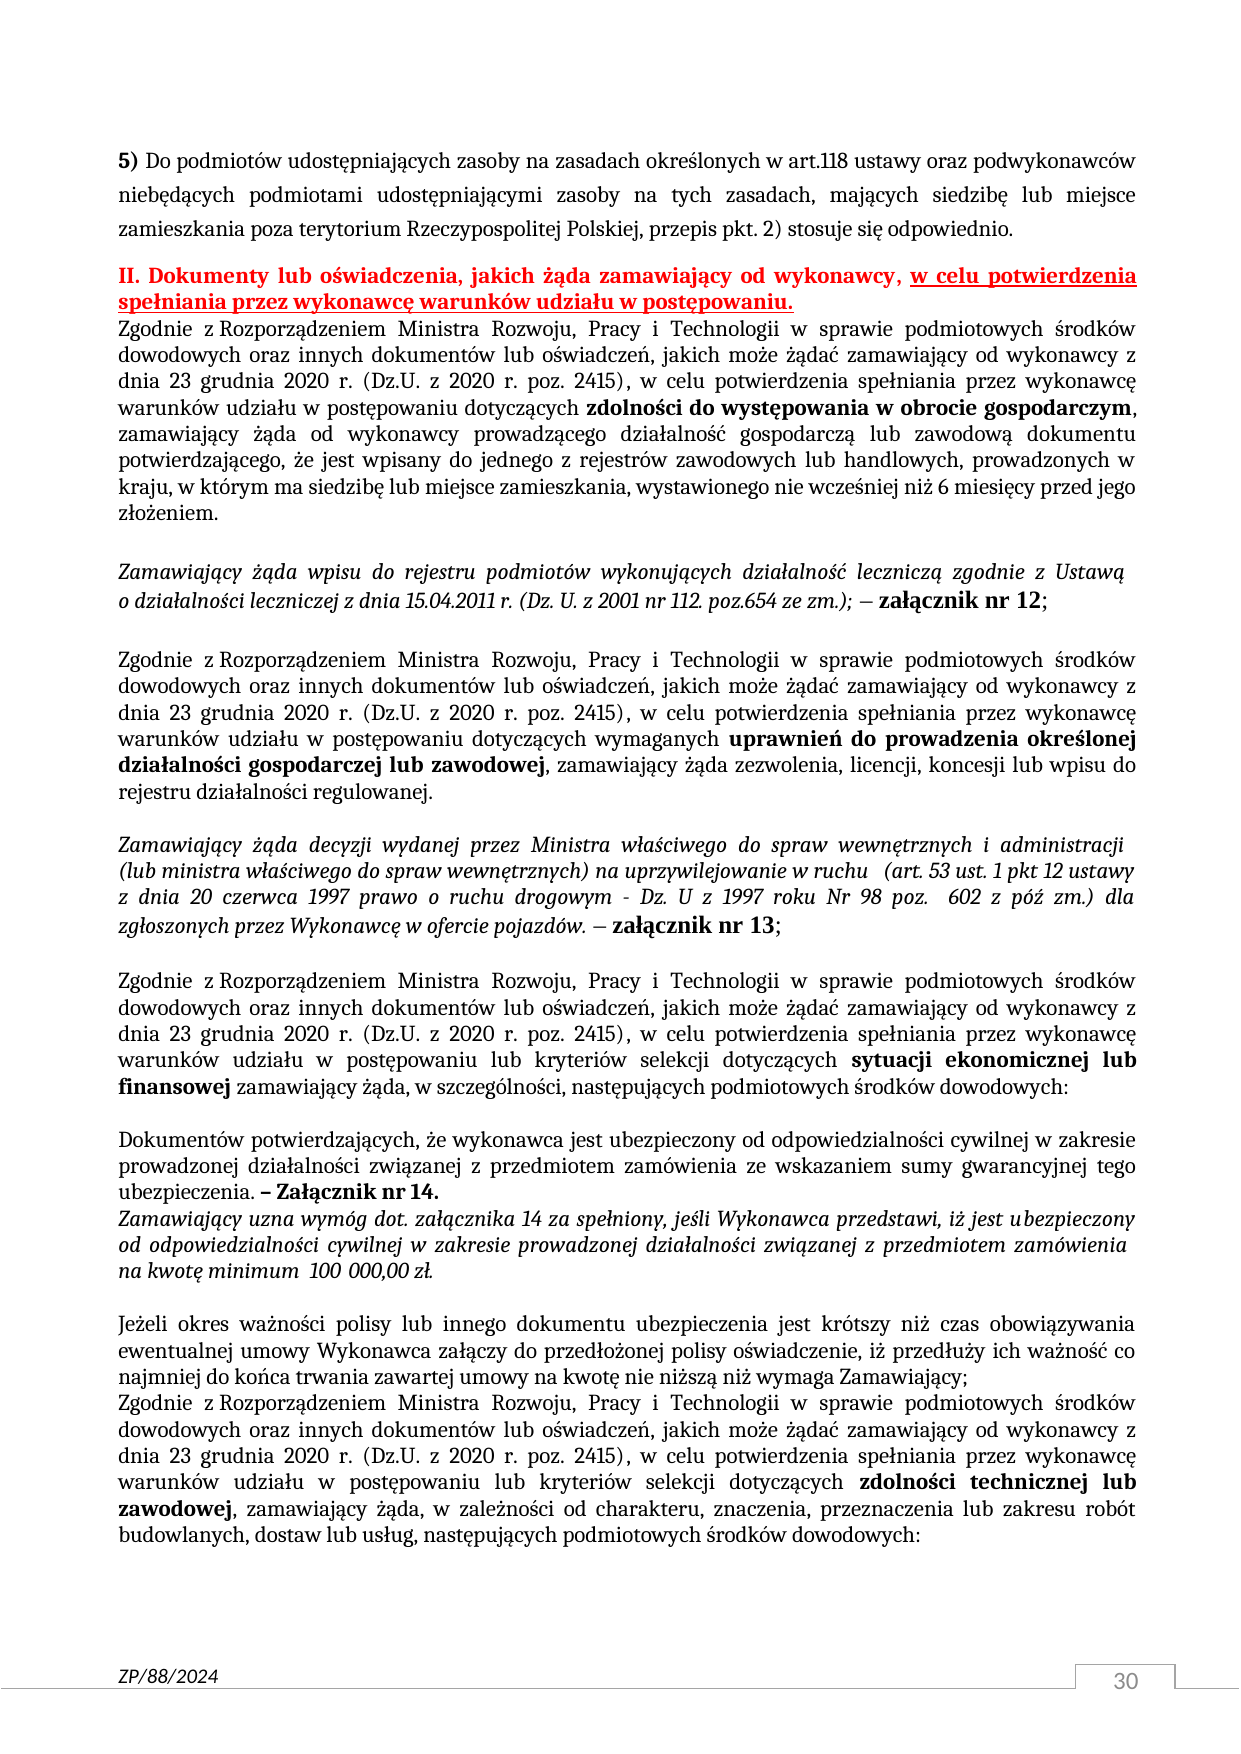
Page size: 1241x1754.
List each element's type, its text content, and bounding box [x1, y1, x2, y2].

text II. Dokumenty lub oświadczenia, jakich żąda zamawiający od wykonawcy, w celu potwierdzenia spełniania przez wykonawcę warunków udziału w postępowaniu. [118, 263, 1137, 315]
text Zgodnie z Rozporządzeniem Ministra Rozwoju, Pracy i Technologii w sprawie podmiotowych środków dowodowych oraz innych dokumentów lub oświadczeń, jakich może żądać zamawiający od wykonawcy z dnia 23 grudnia 2020 r. (Dz.U. z 2020 r. poz. 2415), w celu potwierdzenia spełniania przez wykonawcę warunków udziału w postępowaniu lub kryteriów selekcji dotyczących zdolności technicznej lub zawodowej, zamawiający żąda, w zależności od charakteru, znaczenia, przeznaczenia lub zakresu robót budowlanych, dostaw lub usług, następujących podmiotowych środków dowodowych: [118, 1390, 1137, 1548]
text Zgodnie z Rozporządzeniem Ministra Rozwoju, Pracy i Technologii w sprawie podmiotowych środków dowodowych oraz innych dokumentów lub oświadczeń, jakich może żądać zamawiający od wykonawcy z dnia 23 grudnia 2020 r. (Dz.U. z 2020 r. poz. 2415), w celu potwierdzenia spełniania przez wykonawcę warunków udziału w postępowaniu dotyczących zdolności do występowania w obrocie gospodarczym, zamawiający żąda od wykonawcy prowadzącego działalność gospodarczą lub zawodową dokumentu potwierdzającego, że jest wpisany do jednego z rejestrów zawodowych lub handlowych, prowadzonych w kraju, w którym ma siedzibę lub miejsce zamieszkania, wystawionego nie wcześniej niż 6 miesięcy przed jego złożeniem. [118, 315, 1137, 526]
text Zgodnie z Rozporządzeniem Ministra Rozwoju, Pracy i Technologii w sprawie podmiotowych środków dowodowych oraz innych dokumentów lub oświadczeń, jakich może żądać zamawiający od wykonawcy z dnia 23 grudnia 2020 r. (Dz.U. z 2020 r. poz. 2415), w celu potwierdzenia spełniania przez wykonawcę warunków udziału w postępowaniu dotyczących wymaganych uprawnień do prowadzenia określonej działalności gospodarczej lub zawodowej, zamawiający żąda zezwolenia, licencji, koncesji lub wpisu do rejestru działalności regulowanej. [118, 647, 1137, 805]
text Zgodnie z Rozporządzeniem Ministra Rozwoju, Pracy i Technologii w sprawie podmiotowych środków dowodowych oraz innych dokumentów lub oświadczeń, jakich może żądać zamawiający od wykonawcy z dnia 23 grudnia 2020 r. (Dz.U. z 2020 r. poz. 2415), w celu potwierdzenia spełniania przez wykonawcę warunków udziału w postępowaniu lub kryteriów selekcji dotyczących sytuacji ekonomicznej lub finansowej zamawiający żąda, w szczególności, następujących podmiotowych środków dowodowych: [118, 968, 1137, 1100]
text Zamawiający żąda wpisu do rejestru podmiotów wykonujących działalność leczniczą zgodnie z Ustawą o działalności leczniczej z dnia 15.04.2011 r. (Dz. U. z 2001 nr 112. poz.654 ze zm.); – załącznik nr 12; [118, 559, 1137, 614]
text 5) Do podmiotów udostępniających zasoby na zasadach określonych w art.118 ustawy oraz podwykonawców niebędących podmiotami udostępniającymi zasoby na tych zasadach, mających siedzibę lub miejsce zamieszkania poza terytorium Rzeczypospolitej Polskiej, przepis pkt. 2) stosuje się odpowiednio. [118, 148, 1137, 242]
text Zamawiający żąda decyzji wydanej przez Ministra właściwego do spraw wewnętrznych i administracji (lub ministra właściwego do spraw wewnętrznych) na uprzywilejowanie w ruchu (art. 53 ust. 1 pkt 12 ustawy z dnia 20 czerwca 1997 prawo o ruchu drogowym - Dz. U z 1997 roku Nr 98 poz. 602 z póź zm.) dla zgłoszonych przez Wykonawcę w ofercie pojazdów. – załącznik nr 13; [118, 831, 1137, 939]
text Zamawiający uzna wymóg dot. załącznika 14 za spełniony, jeśli Wykonawca przedstawi, iż jest ubezpieczony od odpowiedzialności cywilnej w zakresie prowadzonej działalności związanej z przedmiotem zamówienia na kwotę minimum 100 000,00 zł. [118, 1206, 1137, 1285]
text Dokumentów potwierdzających, że wykonawca jest ubezpieczony od odpowiedzialności cywilnej w zakresie prowadzonej działalności związanej z przedmiotem zamówienia ze wskazaniem sumy gwarancyjnej tego ubezpieczenia. – Załącznik nr 14. [118, 1126, 1137, 1206]
text Jeżeli okres ważności polisy lub innego dokumentu ubezpieczenia jest krótszy niż czas obowiązywania ewentualnej umowy Wykonawca załączy do przedłożonej polisy oświadczenie, iż przedłuży ich ważność co najmniej do końca trwania zawartej umowy na kwotę nie niższą niż wymaga Zamawiający; [118, 1311, 1137, 1390]
